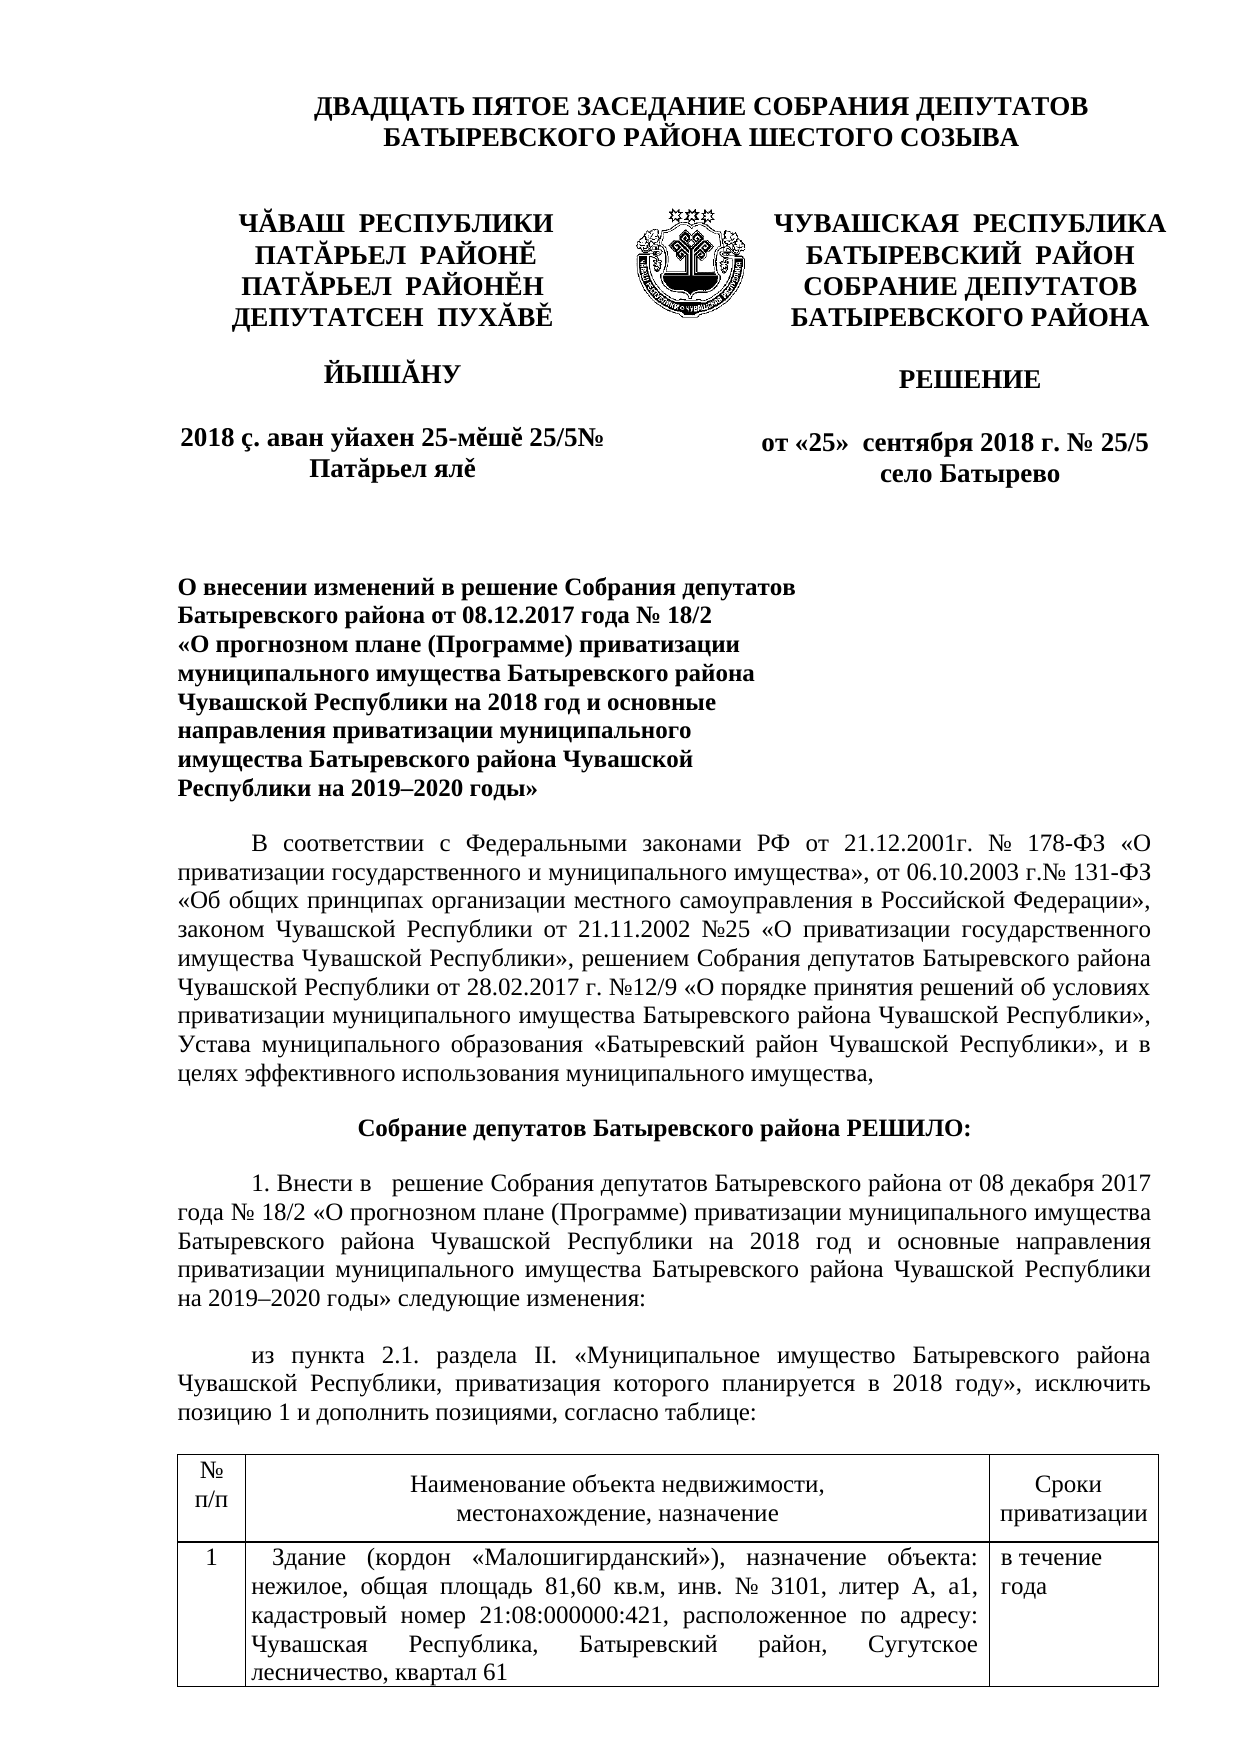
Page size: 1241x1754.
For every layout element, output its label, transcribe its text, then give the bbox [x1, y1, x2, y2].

text В соответствии с Федеральными законами РФ от 21.12.2001г. № 178-ФЗ «О приватизации государственного и муниципального имущества», от 06.10.2003 г.№ 131-ФЗ «Об общих принципах организации местного самоуправления в Российской Федерации», законом Чувашской Республики от 21.11.2002 №25 «О приватизации государственного имущества Чувашской Республики», решением Собрания депутатов Батыревского района Чувашской Республики от 28.02.2017 г. №12/9 «О порядке принятия решений об условиях приватизации муниципального имущества Батыревского района Чувашской Республики», Устава муниципального образования «Батыревский район Чувашской Республики», и в целях эффективного использования муниципального имущества, [177, 828, 1152, 1087]
text Батыревского района от 08.12.2017 года № 18/2 [177, 601, 1152, 629]
table_header Сроки приватизации [990, 1455, 1158, 1541]
table_cell ПАТĂРЬЕЛ РАЙОНĔН ДЕПУТАТСЕН ПУХĂВĚ ЙЫШĂНУ 2018 ç. аван уйахен 25-мĕшĕ 25/5№ Патăрьел ялě [159, 270, 626, 488]
subtitle ДВАДЦАТЬ ПЯТОЕ ЗАСЕДАНИЕ СОБРАНИЯ ДЕПУТАТОВ [177, 90, 1152, 121]
table_header ЧУВАШСКАЯ РЕСПУБЛИКА БАТЫРЕВСКИЙ РАЙОН [750, 208, 1190, 270]
text Республики на 2019–2020 годы» [177, 773, 1152, 802]
subtitle БАТЫРЕВСКОГО РАЙОНА ШЕСТОГО СОЗЫВА [177, 121, 1152, 152]
table_header Наименование объекта недвижимости, местонахождение, назначение [246, 1455, 989, 1541]
text имущества Батыревского района Чувашской [177, 744, 1152, 773]
table_header [626, 208, 750, 488]
text направления приватизации муниципального [177, 716, 1152, 744]
text Собрание депутатов Батыревского района РЕШИЛО: [177, 1113, 1152, 1142]
text О внесении изменений в решение Собрания депутатов [177, 572, 1152, 601]
text Чувашской Республики на 2018 год и основные [177, 687, 1152, 716]
table_cell СОБРАНИЕ ДЕПУТАТОВ БАТЫРЕВСКОГО РАЙОНА РЕШЕНИЕ от «25» сентября 2018 г. № 25/5 село Батырево [750, 270, 1190, 488]
text 1. Внести в решение Собрания депутатов Батыревского района от 08 декабря 2017 года № 18/2 «О прогнозном плане (Программе) приватизации муниципального имущества Батыревского района Чувашской Республики на 2018 год и основные направления приватизации муниципального имущества Батыревского района Чувашской Республики на 2019–2020 годы» следующие изменения: [177, 1168, 1152, 1312]
text муниципального имущества Батыревского района [177, 658, 1152, 687]
picture [635, 207, 746, 318]
table_cell 1 [178, 1543, 245, 1686]
table_cell Здание (кордон «Малошигирданский»), назначение объекта: нежилое, общая площадь 81,60 кв.м, инв. № 3101, литер А, а1, кадастровый номер 21:08:000000:421, расположенное по адресу: Чувашская Республика, Батыревский район, Сугутское лесничество, квартал 61 [246, 1543, 989, 1686]
table_header ЧĂВАШ РЕСПУБЛИКИ ПАТĂРЬЕЛ РАЙОНĔ [159, 208, 626, 270]
text «О прогнозном плане (Программе) приватизации [177, 629, 1152, 658]
text из пункта 2.1. раздела II. «Муниципальное имущество Батыревского района Чувашской Республики, приватизация которого планируется в 2018 году», исключить позицию 1 и дополнить позициями, согласно таблице: [177, 1341, 1152, 1425]
table_cell в течение года [990, 1543, 1158, 1686]
table_header № п/п [178, 1455, 245, 1541]
